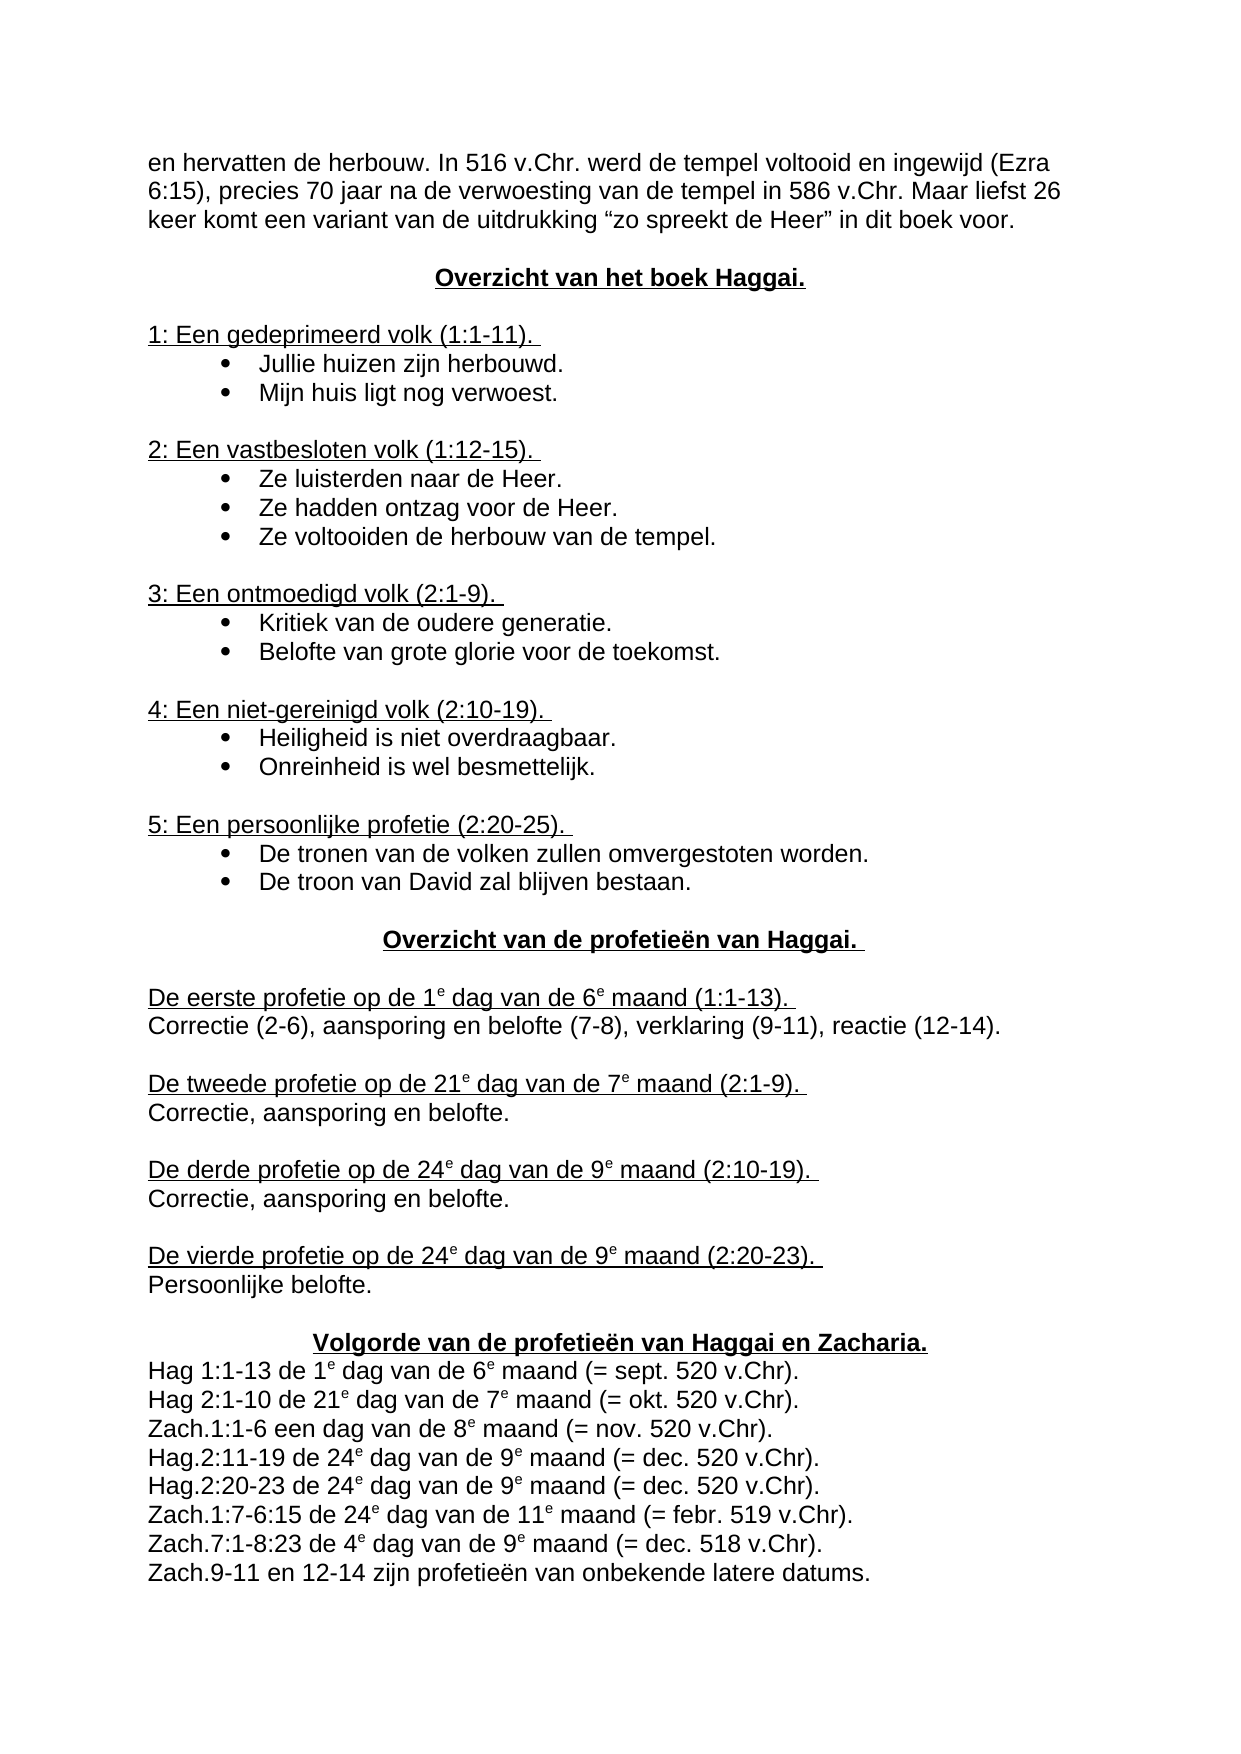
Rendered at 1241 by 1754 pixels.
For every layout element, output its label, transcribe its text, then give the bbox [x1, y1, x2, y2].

text Zach.7:1-8:23 de 4e dag van de 9e maand (= dec. 518 v.Chr). [148, 1529, 1093, 1557]
list De tronen van de volken zullen omvergestoten worden. [221, 838, 1093, 867]
list Mijn huis ligt nog verwoest. [221, 378, 1093, 407]
text Correctie (2-6), aansporing en belofte (7-8), verklaring (9-11), reactie (12-14). [148, 1011, 1093, 1040]
list Ze luisterden naar de Heer. [221, 464, 1093, 493]
list Belofte van grote glorie voor de toekomst. [221, 637, 1093, 666]
text 2: Een vastbesloten volk (1:12-15). [148, 435, 1093, 464]
list Ze voltooiden de herbouw van de tempel. [221, 522, 1093, 551]
text Overzicht van het boek Haggai. [148, 263, 1093, 291]
text 5: Een persoonlijke profetie (2:20-25). [148, 810, 1093, 838]
text De eerste profetie op de 1e dag van de 6e maand (1:1-13). [148, 982, 1093, 1011]
text Correctie, aansporing en belofte. [148, 1184, 1093, 1212]
text De derde profetie op de 24e dag van de 9e maand (2:10-19). [148, 1155, 1093, 1184]
text Hag.2:20-23 de 24e dag van de 9e maand (= dec. 520 v.Chr). [148, 1471, 1093, 1500]
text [148, 148, 1093, 234]
text Zach.1:7-6:15 de 24e dag van de 11e maand (= febr. 519 v.Chr). [148, 1500, 1093, 1529]
list Heiligheid is niet overdraagbaar. [221, 723, 1093, 752]
text 1: Een gedeprimeerd volk (1:1-11). [148, 320, 1093, 349]
text Zach.1:1-6 een dag van de 8e maand (= nov. 520 v.Chr). [148, 1414, 1093, 1442]
text Hag 2:1-10 de 21e dag van de 7e maand (= okt. 520 v.Chr). [148, 1385, 1093, 1414]
text Hag 1:1-13 de 1e dag van de 6e maand (= sept. 520 v.Chr). [148, 1356, 1093, 1385]
text Zach.9-11 en 12-14 zijn profetieën van onbekende latere datums. [148, 1557, 1093, 1586]
list Ze hadden ontzag voor de Heer. [221, 493, 1093, 522]
text 3: Een ontmoedigd volk (2:1-9). [148, 579, 1093, 608]
text Volgorde van de profetieën van Haggai en Zacharia. [148, 1327, 1093, 1356]
text De vierde profetie op de 24e dag van de 9e maand (2:20-23). [148, 1241, 1093, 1270]
list Jullie huizen zijn herbouwd. [221, 349, 1093, 378]
text Hag.2:11-19 de 24e dag van de 9e maand (= dec. 520 v.Chr). [148, 1442, 1093, 1471]
list Onreinheid is wel besmettelijk. [221, 752, 1093, 781]
list De troon van David zal blijven bestaan. [221, 867, 1093, 896]
text De tweede profetie op de 21e dag van de 7e maand (2:1-9). [148, 1069, 1093, 1097]
text Correctie, aansporing en belofte. [148, 1097, 1093, 1126]
text Persoonlijke belofte. [148, 1270, 1093, 1299]
text 4: Een niet-gereinigd volk (2:10-19). [148, 694, 1093, 723]
list Kritiek van de oudere generatie. [221, 608, 1093, 637]
text Overzicht van de profetieën van Haggai. [148, 925, 1093, 954]
